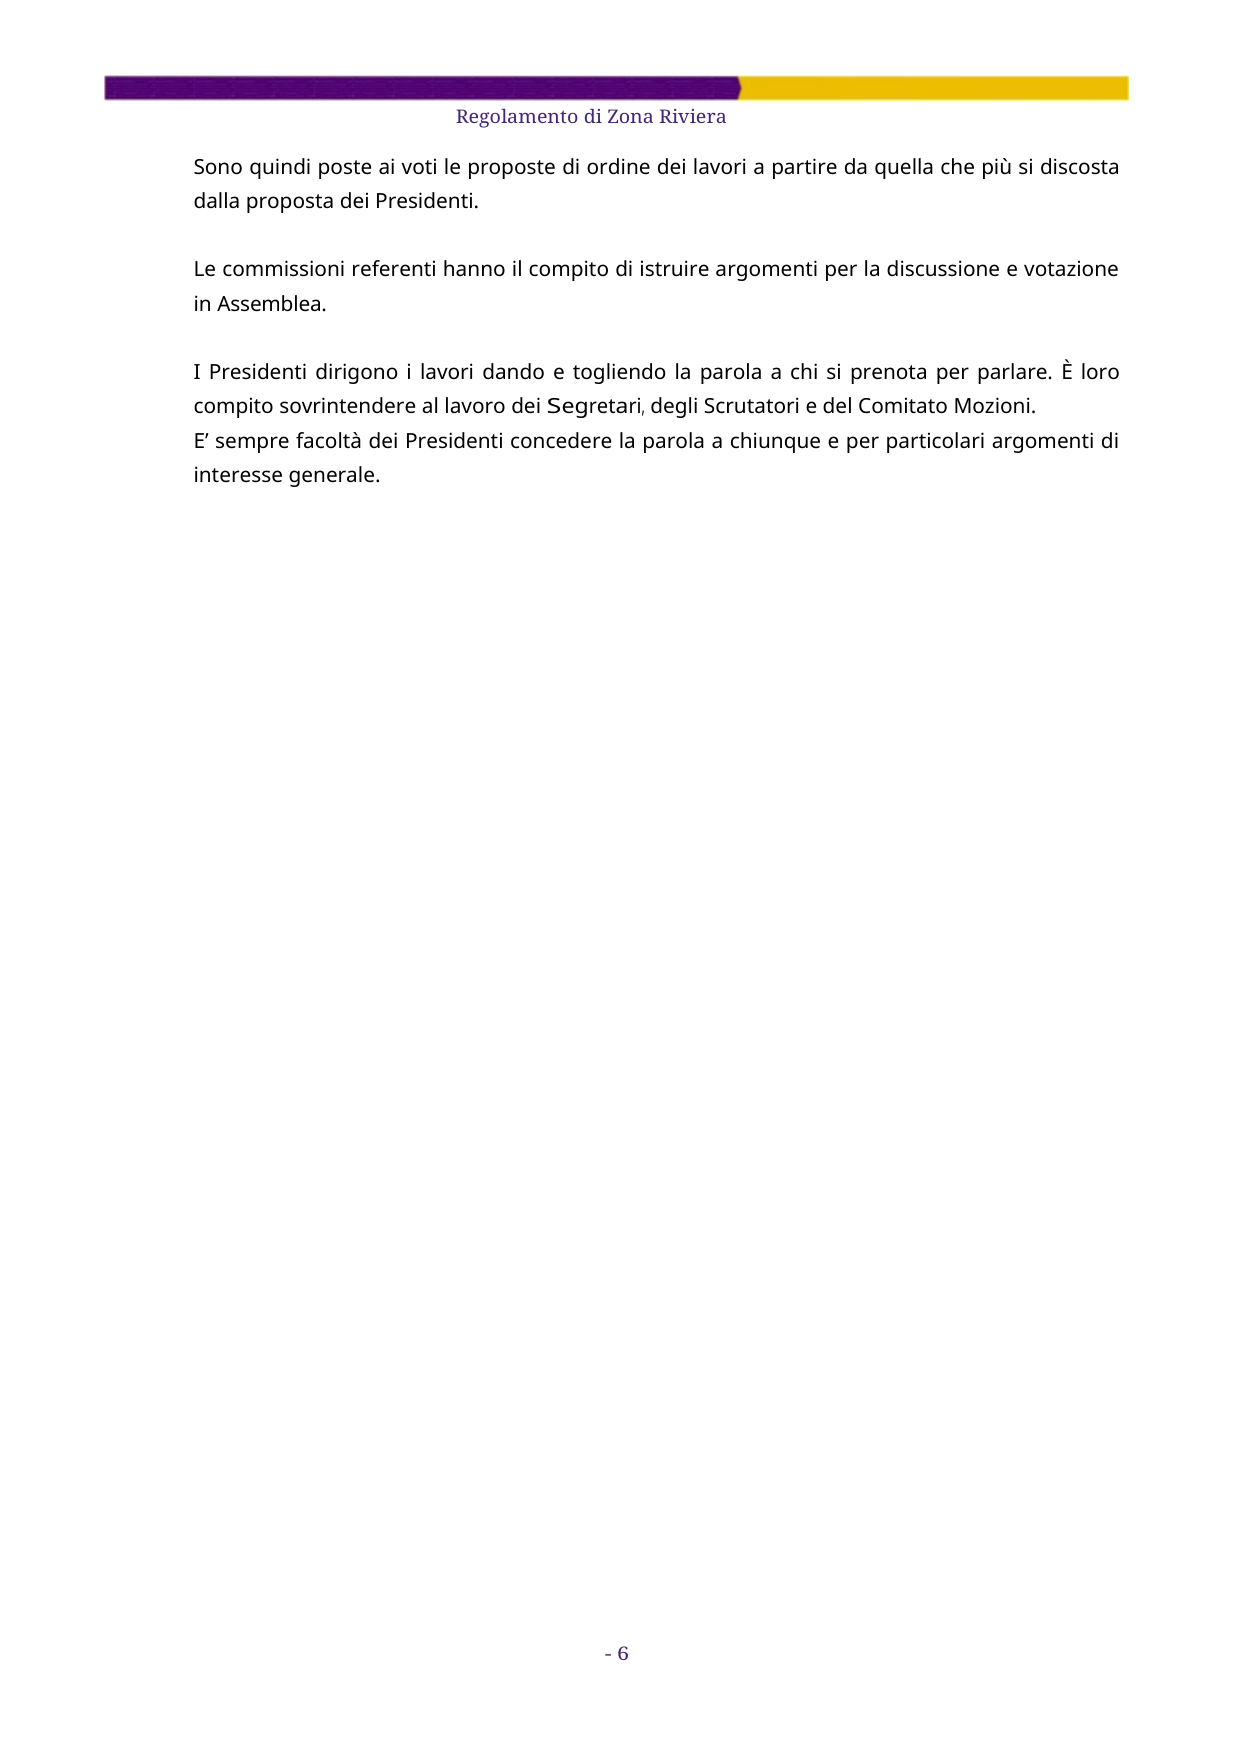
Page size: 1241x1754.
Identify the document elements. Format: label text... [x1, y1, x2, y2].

picture [104, 75, 1129, 101]
text I Presidenti dirigono i lavori dando e togliendo la parola a chi si prenota per parlare. È loro compito sovrintendere al lavoro dei Segretari, degli Scrutatori e del Comitato Mozioni. [193, 357, 1120, 420]
text E’ sempre facoltà dei Presidenti concedere la parola a chiunque e per particolari argomenti di interesse generale. [193, 426, 1121, 489]
text Sono quindi poste ai voti le proposte di ordine dei lavori a partire da quella che più si discosta dalla proposta dei Presidenti. [193, 152, 1120, 215]
text Le commissioni referenti hanno il compito di istruire argomenti per la discussione e votazione in Assemblea. [193, 254, 1121, 317]
